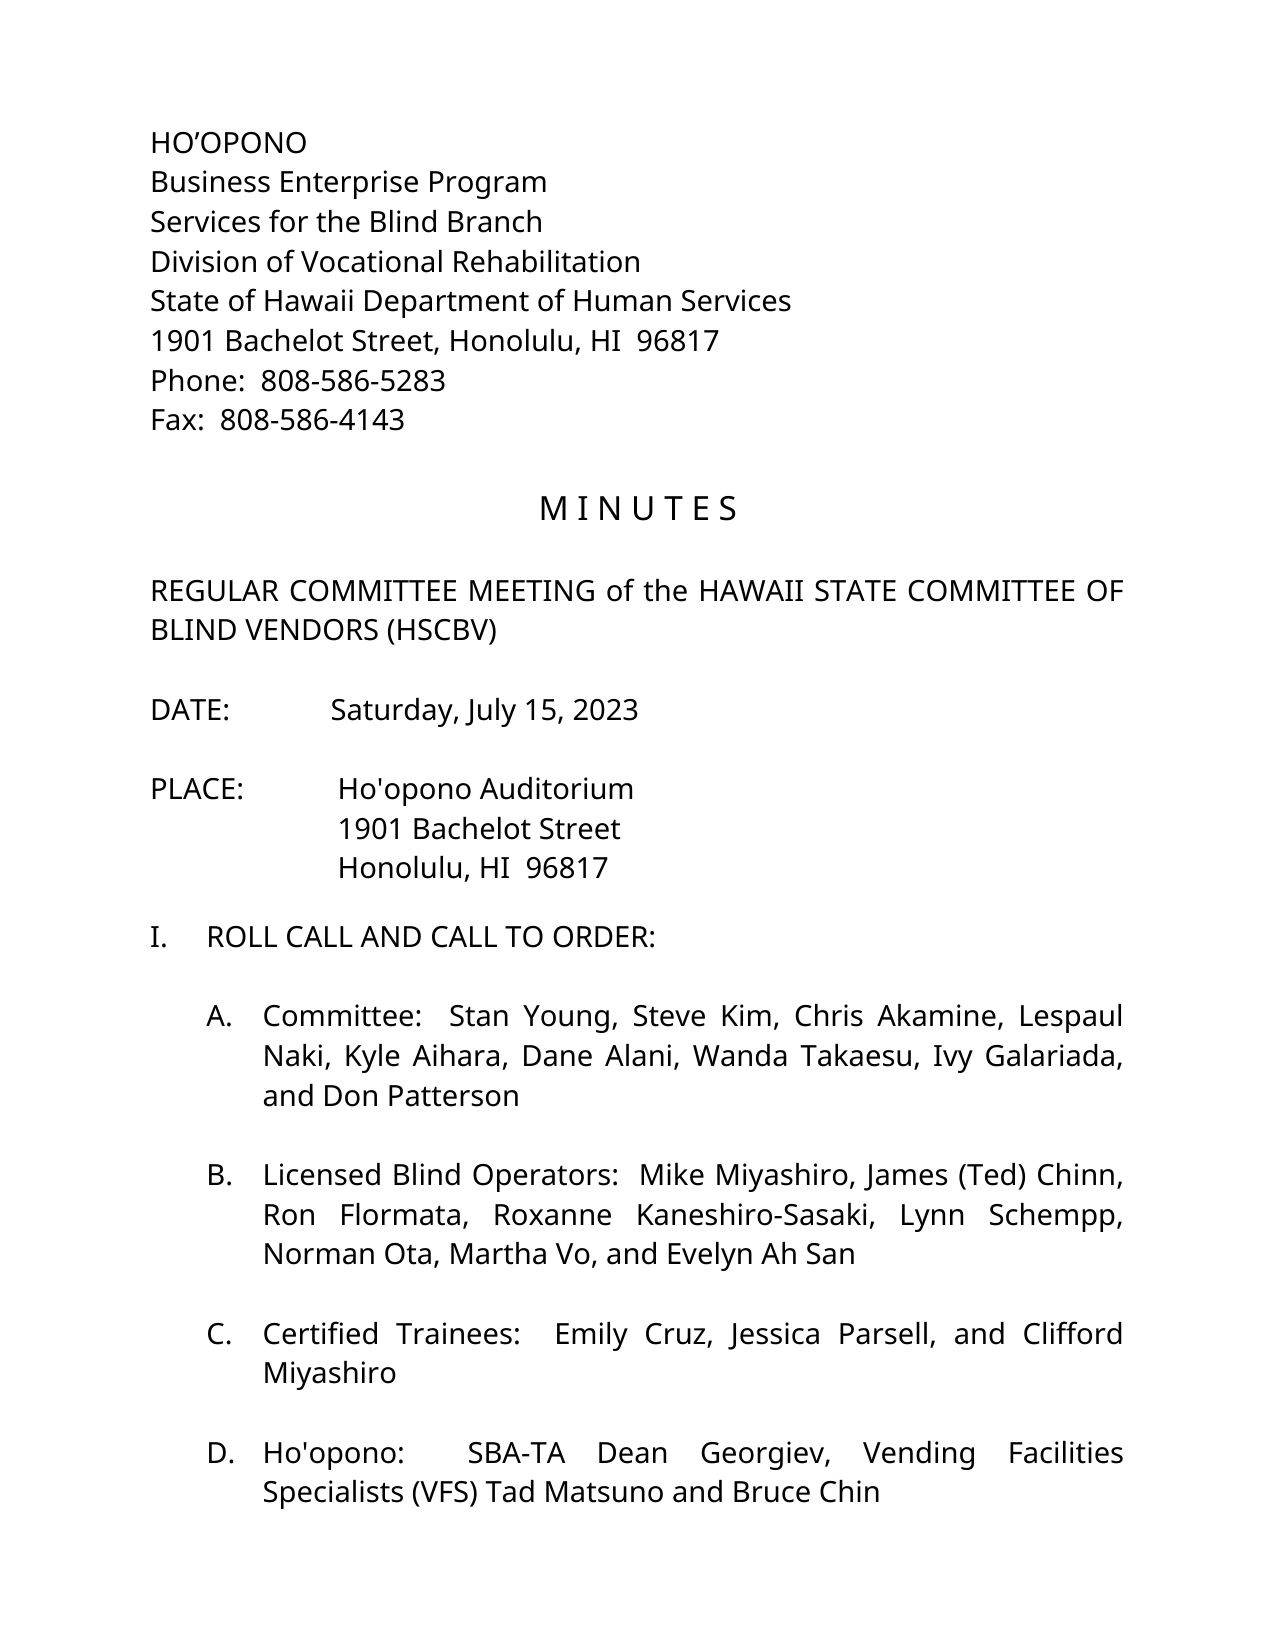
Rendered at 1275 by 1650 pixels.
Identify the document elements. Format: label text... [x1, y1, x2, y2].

text DATE: Saturday, July 15, 2023 [150, 689, 1125, 729]
text REGULAR COMMITTEE MEETING of the HAWAII STATE COMMITTEE OF BLIND VENDORS (HSCBV) [150, 570, 1125, 649]
list ROLL CALL AND CALL TO ORDER: [150, 916, 1125, 956]
list Ho'opono: SBA-TA Dean Georgiev, Vending Facilities Specialists (VFS) Tad Matsuno and Bruce Chin [206, 1432, 1125, 1511]
text M I N U T E S [150, 485, 1125, 530]
text Honolulu, HI 96817 [150, 848, 1125, 887]
list Certified Trainees: Emily Cruz, Jessica Parsell, and Clifford Miyashiro [206, 1313, 1125, 1392]
text 1901 Bachelot Street, Honolulu, HI 96817 [150, 320, 1144, 360]
text Services for the Blind Branch [150, 201, 1144, 241]
text Fax: 808-586-4143 [150, 400, 1144, 439]
text HO’OPONO [150, 122, 1144, 162]
list Licensed Blind Operators: Mike Miyashiro, James (Ted) Chinn, Ron Flormata, Roxanne Kaneshiro-Sasaki, Lynn Schempp, Norman Ota, Martha Vo, and Evelyn Ah San [206, 1154, 1125, 1273]
text Division of Vocational Rehabilitation [150, 241, 1144, 281]
text PLACE: Ho'opono Auditorium [150, 768, 1125, 808]
list Committee: Stan Young, Steve Kim, Chris Akamine, Lespaul Naki, Kyle Aihara, Dane Alani, Wanda Takaesu, Ivy Galariada, and Don Patterson [206, 996, 1125, 1114]
text State of Hawaii Department of Human Services [150, 281, 1144, 320]
text Phone: 808-586-5283 [150, 360, 1144, 400]
text 1901 Bachelot Street [150, 808, 1125, 848]
text Business Enterprise Program [150, 162, 1144, 201]
